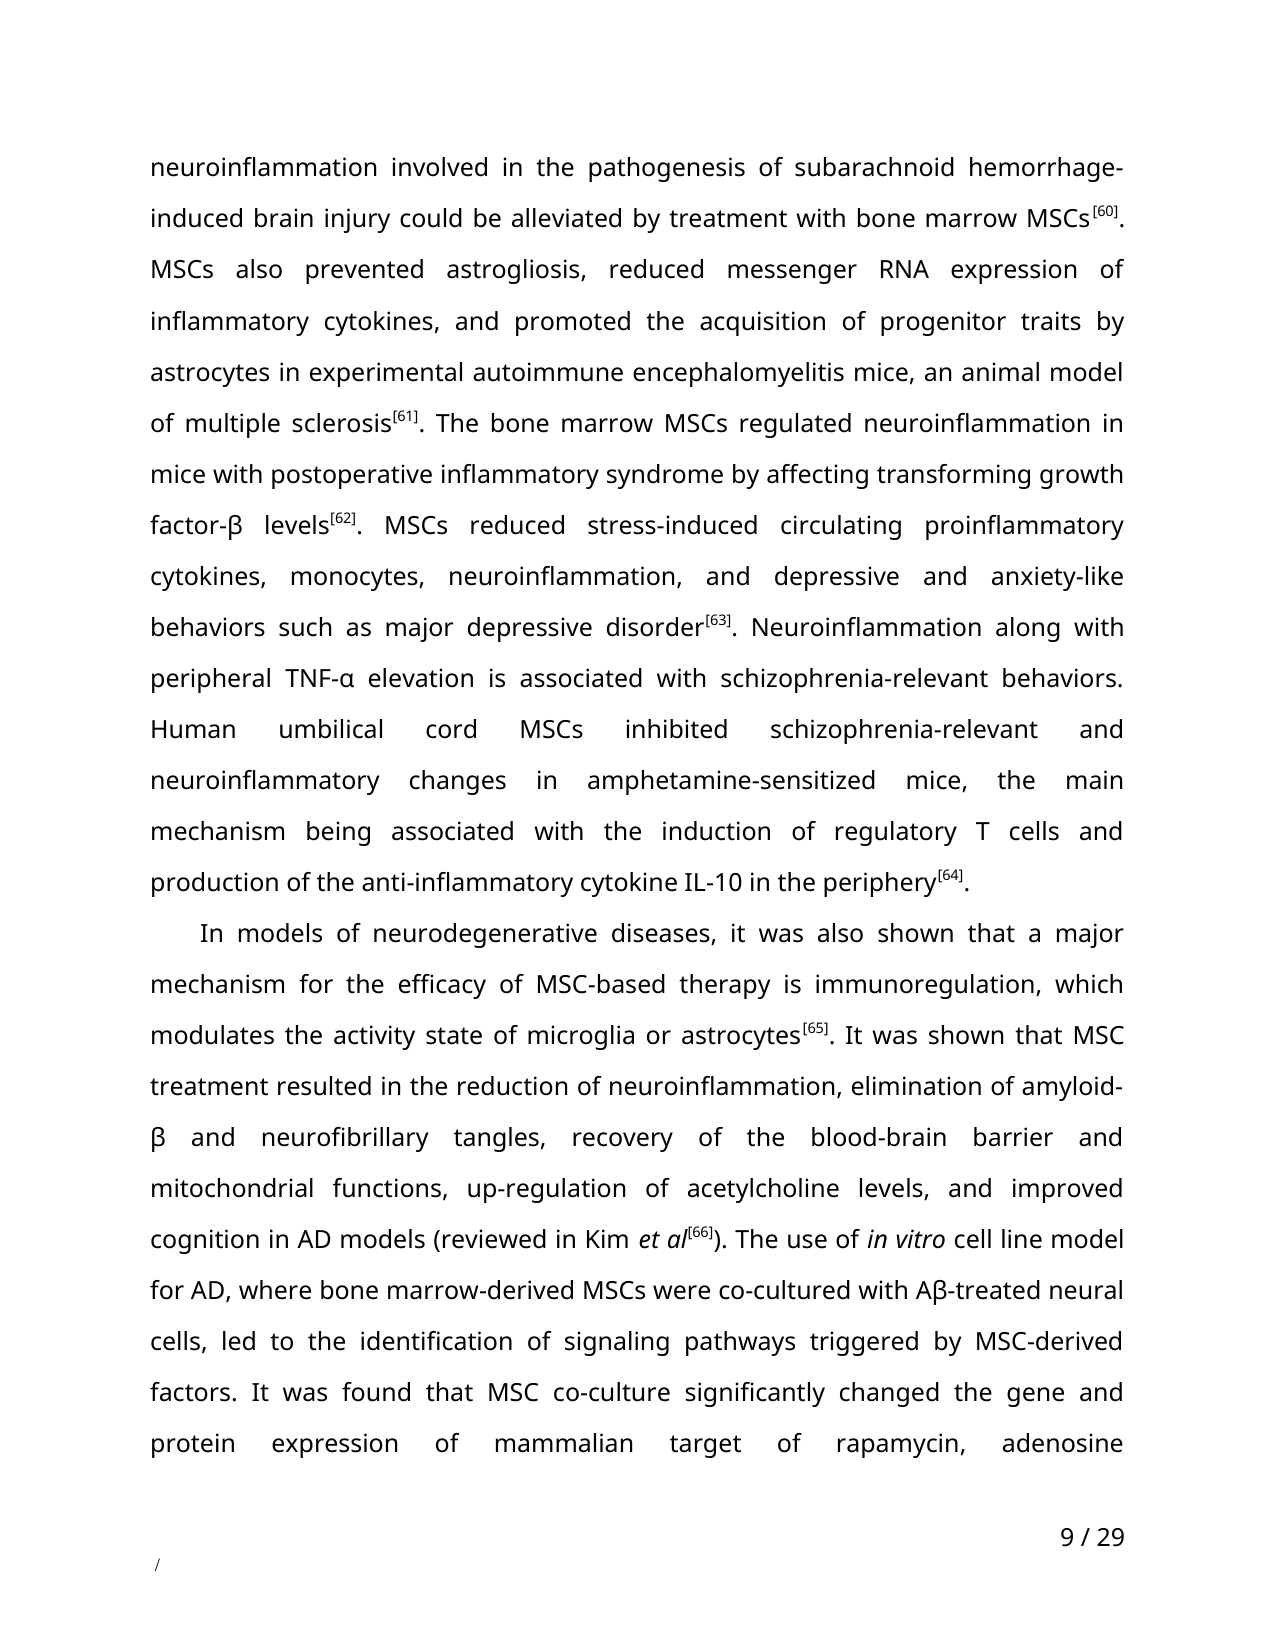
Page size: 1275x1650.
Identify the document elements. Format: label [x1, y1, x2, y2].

text [150, 150, 1125, 899]
text [150, 916, 1125, 1460]
